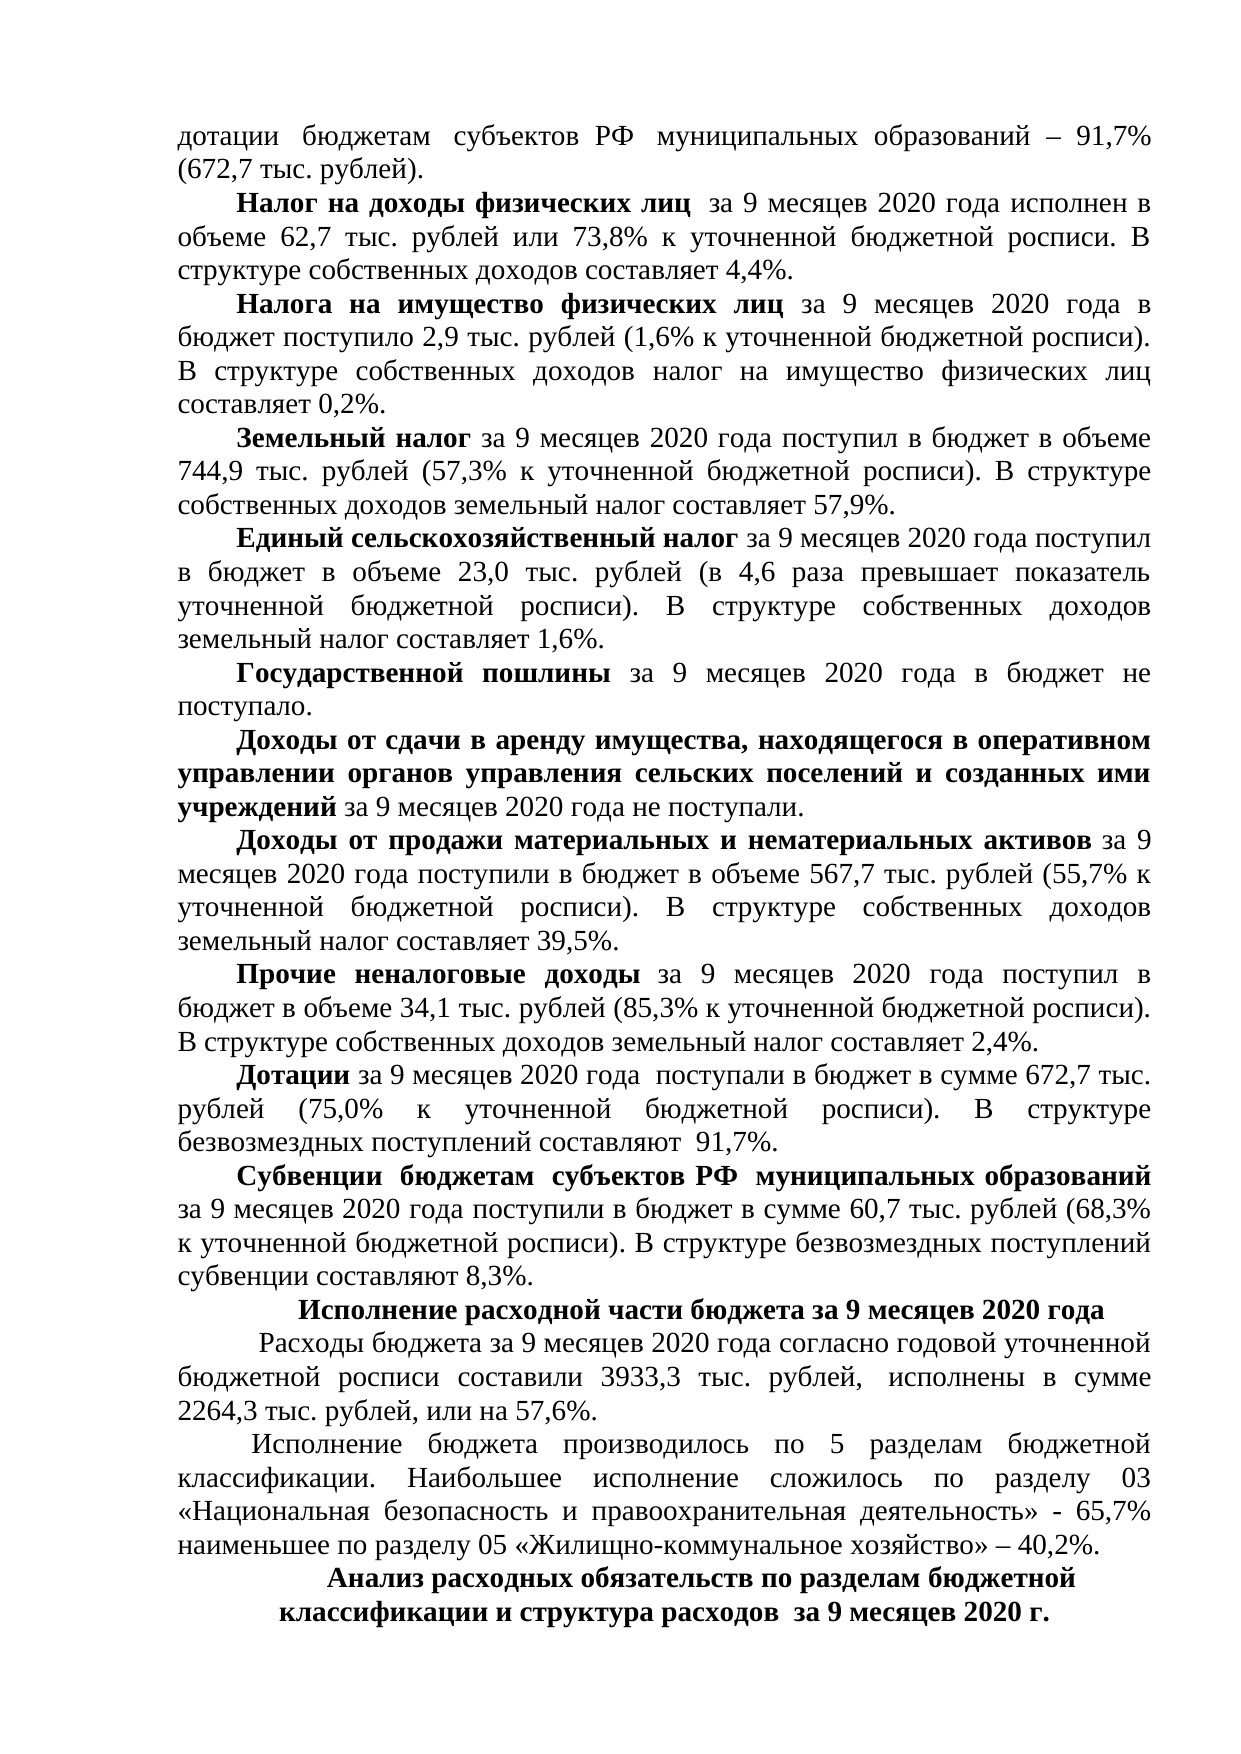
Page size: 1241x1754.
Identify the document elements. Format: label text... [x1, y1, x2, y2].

text Доходы от продажи материальных и нематериальных активов за 9 месяцев 2020 года поступили в бюджет в объеме 567,7 тыс. рублей (55,7% к уточненной бюджетной росписи). В структуре собственных доходов земельный налог составляет 39,5%. [177, 822, 1152, 957]
text Исполнение бюджета производилось по 5 разделам бюджетной классификации. Наибольшее исполнение сложилось по разделу 03 «Национальная безопасность и правоохранительная деятельность» - 65,7% наименьшее по разделу 05 «Жилищно-коммунальное хозяйство» – 40,2%. [177, 1426, 1152, 1560]
text Расходы бюджета за 9 месяцев 2020 года согласно годовой уточненной бюджетной росписи составили 3933,3 тыс. рублей, исполнены в сумме 2264,3 тыс. рублей, или на 57,6%. [177, 1326, 1152, 1426]
text Доходы от сдачи в аренду имущества, находящегося в оперативном управлении органов управления сельских поселений и созданных ими учреждений за 9 месяцев 2020 года не поступали. [177, 722, 1152, 822]
text Субвенции бюджетам субъектов РФ муниципальных образований за 9 месяцев 2020 года поступили в бюджет в сумме 60,7 тыс. рублей (68,3% к уточненной бюджетной росписи). В структуре безвозмездных поступлений субвенции составляют 8,3%. [177, 1158, 1152, 1292]
text Исполнение расходной части бюджета за 9 месяцев 2020 года [177, 1292, 1152, 1326]
text Налога на имущество физических лиц за 9 месяцев 2020 года в бюджет поступило 2,9 тыс. рублей (1,6% к уточненной бюджетной росписи). В структуре собственных доходов налог на имущество физических лиц составляет 0,2%. [177, 286, 1152, 420]
text Налог на доходы физических лиц за 9 месяцев 2020 года исполнен в объеме 62,7 тыс. рублей или 73,8% к уточненной бюджетной росписи. В структуре собственных доходов составляет 4,4%. [177, 185, 1152, 286]
text Единый сельскохозяйственный налог за 9 месяцев 2020 года поступил в бюджет в объеме 23,0 тыс. рублей (в 4,6 раза превышает показатель уточненной бюджетной росписи). В структуре собственных доходов земельный налог составляет 1,6%. [177, 521, 1152, 655]
text Дотации за 9 месяцев 2020 года поступали в бюджет в сумме 672,7 тыс. рублей (75,0% к уточненной бюджетной росписи). В структуре безвозмездных поступлений составляют 91,7%. [177, 1057, 1152, 1158]
text Прочие неналоговые доходы за 9 месяцев 2020 года поступил в бюджет в объеме 34,1 тыс. рублей (85,3% к уточненной бюджетной росписи). В структуре собственных доходов земельный налог составляет 2,4%. [177, 957, 1152, 1057]
text Земельный налог за 9 месяцев 2020 года поступил в бюджет в объеме 744,9 тыс. рублей (57,3% к уточненной бюджетной росписи). В структуре собственных доходов земельный налог составляет 57,9%. [177, 420, 1152, 521]
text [177, 118, 1152, 185]
text Анализ расходных обязательств по разделам бюджетной классификации и структура расходов за 9 месяцев 2020 г. [177, 1560, 1152, 1627]
text Государственной пошлины за 9 месяцев 2020 года в бюджет не поступало. [177, 655, 1152, 722]
